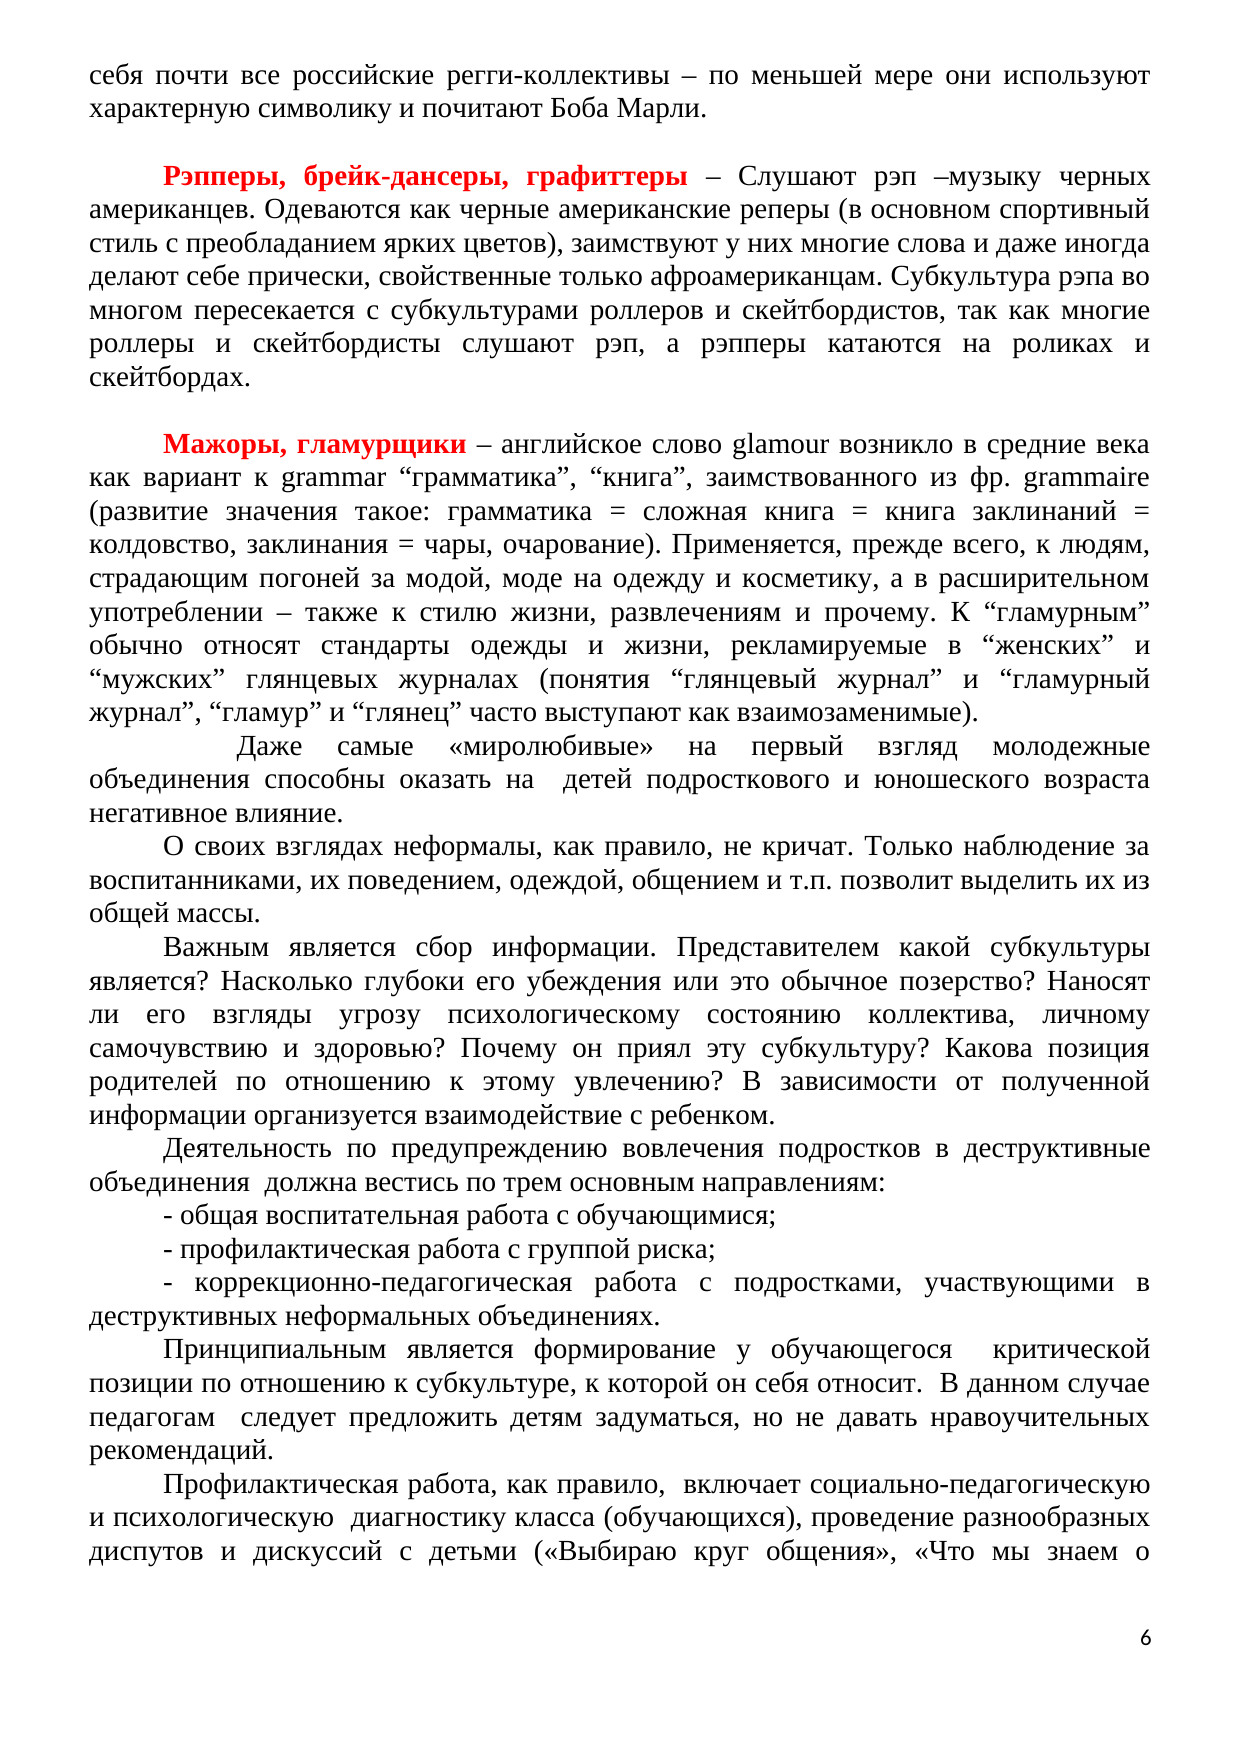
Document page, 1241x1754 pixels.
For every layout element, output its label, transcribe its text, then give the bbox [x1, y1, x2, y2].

text О своих взглядах неформалы, как правило, не кричат. Только наблюдение за воспитанниками, их поведением, одеждой, общением и т.п. позволит выделить их из общей массы. [89, 828, 1151, 929]
text Мажоры, гламурщики – английское слово glamour возникло в средние века как вариант к grammar “грамматика”, “книга”, заимствованного из фр. grammaire (развитие значения такое: грамматика = сложная книга = книга заклинаний = колдовство, заклинания = чары, очарование). Применяется, прежде всего, к людям, страдающим погоней за модой, моде на одежду и косметику, а в расширительном употреблении – также к стилю жизни, развлечениям и прочему. К “гламурным” обычно относят стандарты одежды и жизни, рекламируемые в “женских” и “мужских” глянцевых журналах (понятия “глянцевый журнал” и “гламурный журнал”, “гламур” и “глянец” часто выступают как взаимозаменимые). [89, 426, 1151, 728]
text - профилактическая работа с группой риска; [89, 1231, 1151, 1264]
text - общая воспитательная работа с обучающимися; [89, 1197, 1151, 1231]
text Важным является сбор информации. Представителем какой субкультуры является? Насколько глубоки его убеждения или это обычное позерство? Наносят ли его взгляды угрозу психологическому состоянию коллектива, личному самочувствию и здоровью? Почему он приял эту субкультуру? Какова позиция родителей по отношению к этому увлечению? В зависимости от полученной информации организуется взаимодействие с ребенком. [89, 929, 1151, 1130]
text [89, 1466, 1151, 1566]
text Даже самые «миролюбивые» на первый взгляд молодежные объединения способны оказать на детей подросткового и юношеского возраста негативное влияние. [89, 728, 1151, 828]
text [89, 57, 1151, 124]
text Принципиальным является формирование у обучающегося критической позиции по отношению к субкультуре, к которой он себя относит. В данном случае педагогам следует предложить детям задуматься, но не давать нравоучительных рекомендаций. [89, 1332, 1151, 1466]
text Деятельность по предупреждению вовлечения подростков в деструктивные объединения должна вестись по трем основным направлениям: [89, 1130, 1151, 1197]
text - коррекционно-педагогическая работа с подростками, участвующими в деструктивных неформальных объединениях. [89, 1264, 1151, 1332]
text Рэпперы, брейк-дансеры, графиттеры – Слушают рэп –музыку черных американцев. Одеваются как черные американские реперы (в основном спортивный стиль с преобладанием ярких цветов), заимствуют у них многие слова и даже иногда делают себе прически, свойственные только афроамериканцам. Субкультура рэпа во многом пересекается с субкультурами роллеров и скейтбордистов, так как многие роллеры и скейтбордисты слушают рэп, а рэпперы катаются на роликах и скейтбордах. [89, 158, 1151, 392]
